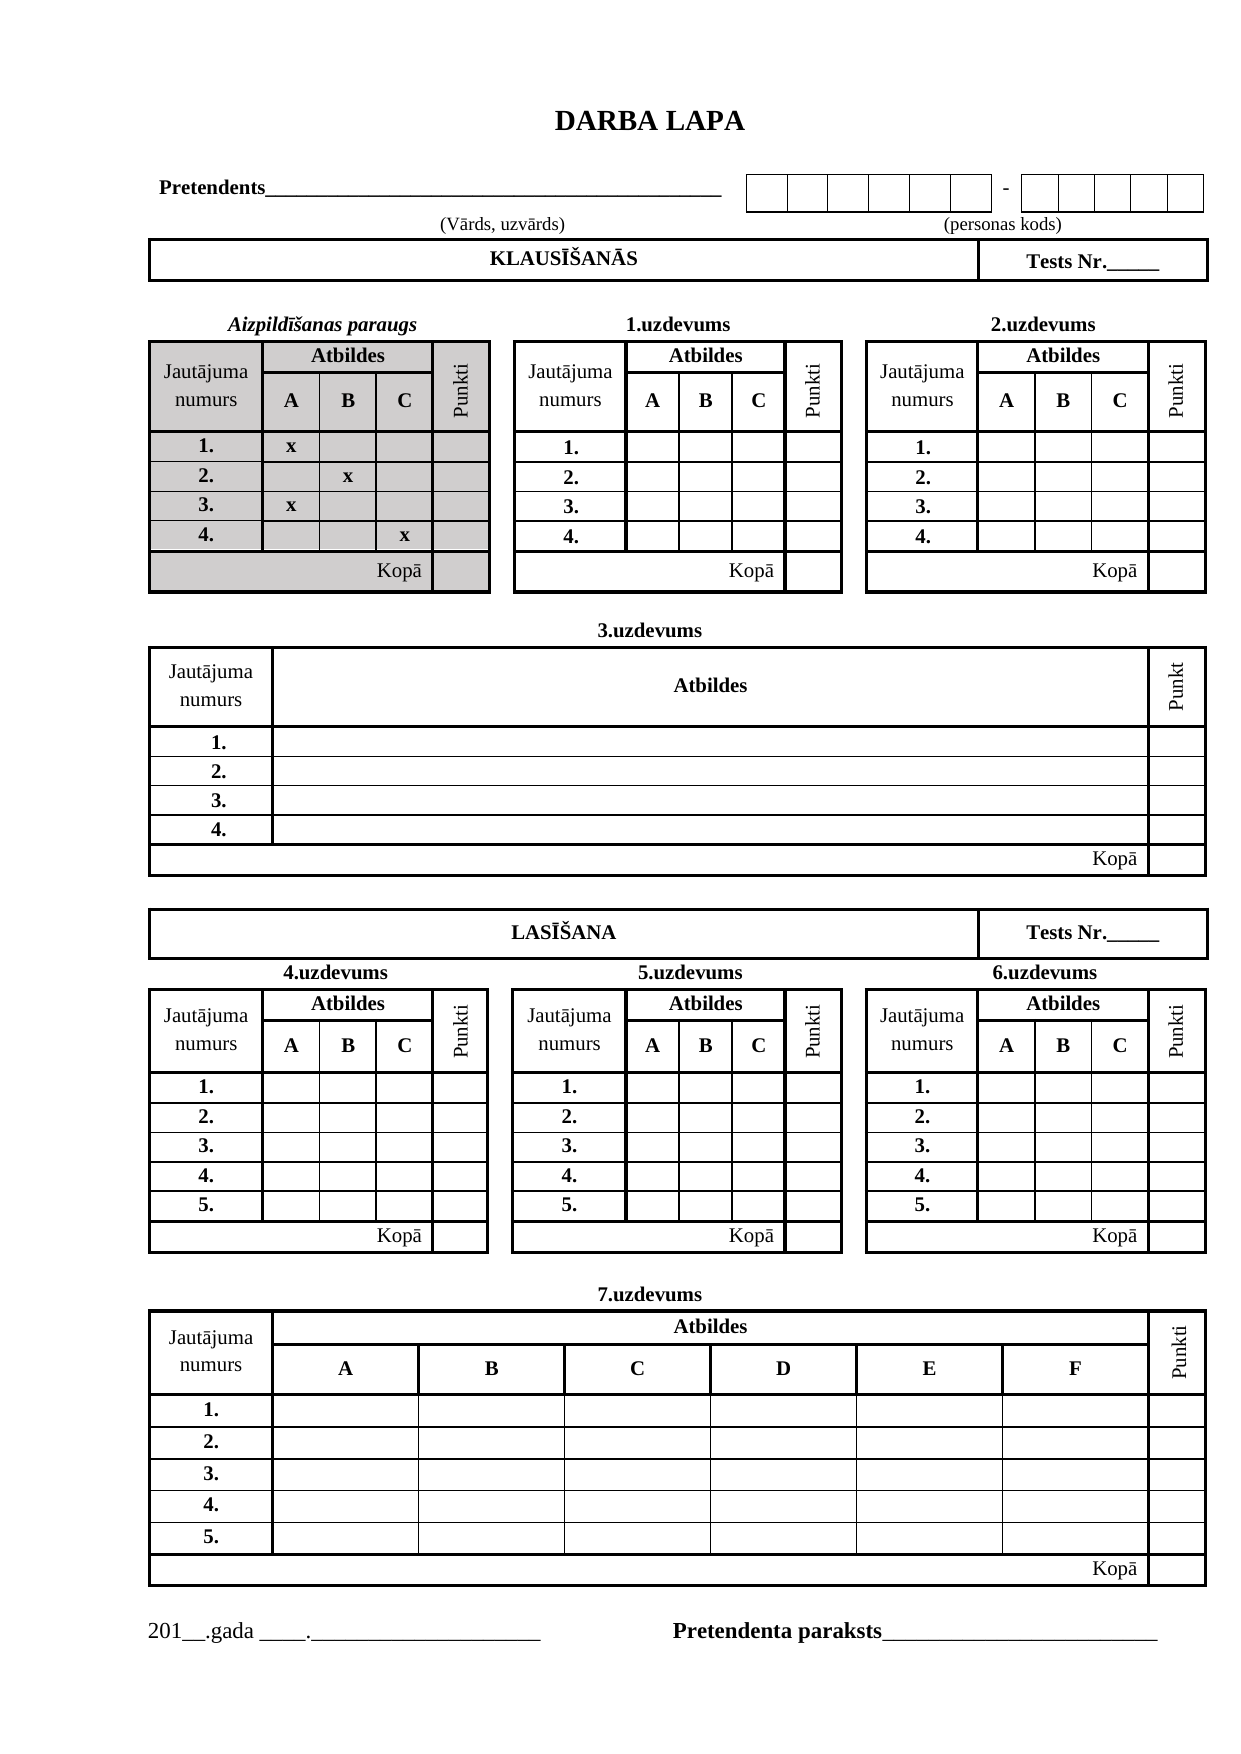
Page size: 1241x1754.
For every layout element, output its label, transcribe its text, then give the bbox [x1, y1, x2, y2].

table_header [843, 988, 865, 1251]
table_cell [1003, 1491, 1147, 1521]
table_cell [1150, 1460, 1204, 1489]
table_cell [377, 492, 431, 520]
table_header Atbildes [628, 991, 783, 1019]
table_cell [680, 492, 731, 520]
table_header [788, 175, 827, 211]
table_cell [434, 1223, 486, 1251]
table_cell [1150, 728, 1204, 756]
table_cell [419, 1428, 564, 1458]
table_header Tests Nr._____ [980, 241, 1206, 279]
table_cell C [377, 374, 431, 430]
table_header Punkti [787, 343, 840, 430]
text 7.uzdevums [148, 1282, 1152, 1306]
table_cell [274, 1523, 418, 1553]
table_cell [868, 522, 976, 549]
table_cell [516, 433, 624, 461]
table_cell 5. [514, 1192, 624, 1220]
table_header Atbildes [264, 991, 431, 1019]
table_cell [1150, 816, 1204, 843]
table_header [1059, 175, 1094, 211]
table_cell [711, 1523, 856, 1553]
table_cell [1150, 1133, 1204, 1161]
table_cell B [680, 1022, 731, 1071]
table_cell F [1004, 1346, 1147, 1393]
table_cell [1150, 757, 1204, 785]
table_cell [1150, 1192, 1204, 1220]
table_cell [434, 1074, 486, 1102]
text 3.uzdevums [148, 618, 1152, 642]
table_cell D [712, 1346, 855, 1393]
table_cell [1092, 1192, 1147, 1220]
text (Vārds, uzvārds) (personas kods) [148, 212, 1152, 234]
table_cell C [1092, 1022, 1147, 1071]
table_cell Kopā [151, 846, 1147, 874]
table_cell [565, 1428, 710, 1458]
table_header Jautājuma numurs [151, 991, 261, 1071]
table_cell [1150, 1074, 1204, 1102]
table_cell A [628, 374, 678, 430]
table_cell [419, 1396, 564, 1426]
table_cell [787, 492, 840, 520]
table_cell [680, 433, 731, 461]
table_cell [680, 522, 731, 549]
table_cell 4. [151, 521, 261, 549]
table_cell [979, 1192, 1034, 1220]
table_cell [274, 757, 1147, 785]
table_cell 5. [151, 1523, 271, 1553]
table_header Punkti [1150, 649, 1204, 725]
table_cell B [1036, 374, 1091, 430]
table_cell [628, 1163, 678, 1190]
table_cell C [1092, 374, 1147, 430]
table_cell [1092, 522, 1147, 549]
table_cell [733, 522, 783, 549]
table_cell 3. [514, 1133, 624, 1161]
table_cell 1. [151, 1074, 261, 1102]
table_cell B [1036, 1022, 1091, 1071]
table_cell [377, 1074, 431, 1102]
table_cell [434, 492, 488, 520]
table_cell [1036, 1104, 1091, 1131]
table_cell [628, 1133, 678, 1161]
table_cell [565, 1523, 710, 1553]
table_cell [320, 1074, 375, 1102]
table_cell [857, 1460, 1002, 1489]
table_cell [377, 1133, 431, 1161]
table_cell E [858, 1346, 1001, 1393]
text DARBA LAPA [148, 103, 1152, 137]
table_cell 5. [151, 1192, 261, 1220]
table_cell A [979, 374, 1034, 430]
table_cell [274, 1491, 418, 1521]
table_cell [264, 1192, 319, 1220]
table_cell [264, 1074, 319, 1102]
table_cell 3. [151, 492, 261, 520]
table_cell [565, 1396, 710, 1426]
table_cell [434, 522, 488, 549]
table_cell 3. [151, 1460, 271, 1489]
table_cell [1092, 492, 1147, 520]
table_cell [1150, 846, 1204, 874]
table_cell [979, 1163, 1034, 1190]
table_cell C [377, 1022, 431, 1071]
table_cell [787, 1104, 840, 1131]
table_cell [1150, 463, 1204, 491]
table_header [1131, 175, 1167, 211]
table_cell [1036, 1074, 1091, 1102]
table_cell Kopā [516, 553, 783, 590]
table_cell [1150, 553, 1204, 590]
table_cell [264, 1163, 319, 1190]
table_cell x [377, 522, 431, 549]
table_cell x [264, 433, 319, 461]
table_cell [979, 463, 1034, 491]
table_cell [787, 463, 840, 491]
table_cell [320, 1104, 375, 1131]
table_cell [151, 728, 271, 756]
table_cell [1092, 1133, 1147, 1161]
table_cell x [320, 463, 375, 491]
table_cell [1036, 492, 1091, 520]
table_cell [979, 522, 1034, 549]
table_header Jautājuma numurs [514, 991, 624, 1071]
table_header Jautājuma numurs [151, 1313, 271, 1393]
table_cell C [733, 1022, 783, 1071]
table_cell [711, 1428, 856, 1458]
table_header Punkti [1150, 1313, 1204, 1393]
table_cell [979, 1074, 1034, 1102]
table_cell Kopā [868, 1223, 1147, 1251]
table_cell [1150, 1163, 1204, 1190]
table_header [1095, 175, 1130, 211]
table_cell [434, 1104, 486, 1131]
table_cell C [566, 1346, 709, 1393]
table_header Atbildes [274, 649, 1147, 725]
table_cell 1. [151, 433, 261, 461]
table_cell [680, 1074, 731, 1102]
table_cell [1150, 1223, 1204, 1251]
table_cell 4. [868, 1163, 976, 1190]
table_cell [1036, 1163, 1091, 1190]
table_cell [1036, 1133, 1091, 1161]
table_cell [787, 1074, 840, 1102]
table_header Jautājuma numurs [151, 343, 261, 430]
table_cell 2. [514, 1104, 624, 1131]
table_header Punkti [1150, 991, 1204, 1071]
table_cell [628, 463, 678, 491]
table_cell [733, 492, 783, 520]
table_cell B [320, 1022, 375, 1071]
table_cell [1150, 1491, 1204, 1521]
table_cell [1150, 786, 1204, 814]
table_cell 4. [514, 1163, 624, 1190]
table_cell [274, 1460, 418, 1489]
table_header [869, 175, 909, 211]
table_cell [377, 463, 431, 491]
table_cell [868, 492, 976, 520]
table_cell [264, 1133, 319, 1161]
table_cell [434, 553, 488, 590]
table_header Atbildes [274, 1313, 1147, 1343]
table_header Pretendents [148, 174, 746, 211]
table_cell [680, 1104, 731, 1131]
table_cell [565, 1460, 710, 1489]
table_cell C [733, 374, 783, 430]
table_cell [320, 1133, 375, 1161]
table_cell [979, 492, 1034, 520]
table_cell [419, 1460, 564, 1489]
table_cell [419, 1523, 564, 1553]
table_cell 2. [868, 1104, 976, 1131]
table_cell [1150, 433, 1204, 461]
table_cell B [320, 374, 375, 430]
table_cell [151, 786, 271, 814]
table_cell Kopā [151, 553, 431, 590]
table_header KLAUSĪŠANĀS [151, 241, 977, 279]
table_cell [1150, 492, 1204, 520]
table_cell 2. [151, 1428, 271, 1458]
table_cell [565, 1491, 710, 1521]
table_cell [868, 463, 976, 491]
table_cell [151, 757, 271, 785]
table_cell [1036, 522, 1091, 549]
table_header - [992, 174, 1021, 211]
table_cell [787, 1133, 840, 1161]
table_cell [377, 1163, 431, 1190]
table_cell [711, 1396, 856, 1426]
table_cell [787, 553, 840, 590]
table_cell 2. [151, 462, 261, 491]
table_cell [1003, 1428, 1147, 1458]
table_cell [320, 433, 375, 461]
table_header [951, 175, 991, 211]
table_header Atbildes [264, 343, 431, 371]
table_cell [857, 1396, 1002, 1426]
table_header [747, 175, 787, 211]
table_cell [274, 1428, 418, 1458]
table_header Punkti [434, 343, 488, 430]
table_cell [979, 1104, 1034, 1131]
table_cell [264, 1104, 319, 1131]
table_cell Kopā [151, 1223, 431, 1251]
table_cell [868, 433, 976, 461]
table_cell [1150, 522, 1204, 549]
table_cell [419, 1491, 564, 1521]
table_header Jautājuma numurs [868, 343, 976, 430]
table_cell [733, 463, 783, 491]
table_cell [516, 522, 624, 549]
table_cell [1092, 1163, 1147, 1190]
table_cell x [264, 492, 319, 520]
table_cell [733, 1163, 783, 1190]
table_cell [1003, 1396, 1147, 1426]
table_cell 5. [868, 1192, 976, 1220]
table_cell Kopā [151, 1556, 1147, 1584]
table_cell [274, 728, 1147, 756]
table_cell [1150, 1428, 1204, 1458]
table_cell [733, 433, 783, 461]
table_header [1168, 175, 1203, 211]
table_cell [1003, 1523, 1147, 1553]
table_cell 1. [868, 1074, 976, 1102]
table_cell [434, 1133, 486, 1161]
table_header [1022, 175, 1058, 211]
table_header Atbildes [979, 343, 1147, 371]
table_cell [377, 1104, 431, 1131]
table_cell [787, 433, 840, 461]
table_cell [628, 1104, 678, 1131]
text 201__.gada ____.____________________ Pretendenta paraksts________________________ [148, 1617, 1212, 1644]
table_header Atbildes [628, 343, 783, 371]
table_cell B [420, 1346, 563, 1393]
table_header [491, 340, 513, 590]
table_cell [628, 492, 678, 520]
table_cell [733, 1192, 783, 1220]
table_cell [320, 1192, 375, 1220]
table_cell Kopā [868, 553, 1147, 590]
table_cell [1150, 1396, 1204, 1426]
text 4.uzdevums 5.uzdevums 6.uzdevums [148, 960, 1152, 984]
table_cell [979, 1133, 1034, 1161]
table_header LASĪŠANA [151, 911, 977, 957]
table_header Tests Nr._____ [980, 911, 1206, 957]
table_cell A [274, 1346, 417, 1393]
table_cell [1003, 1460, 1147, 1489]
table_cell [1092, 1074, 1147, 1102]
table_cell 4. [151, 1163, 261, 1190]
table_cell A [264, 1022, 319, 1071]
table_cell 1. [151, 1396, 271, 1426]
table_cell [733, 1104, 783, 1131]
table_header [843, 340, 865, 590]
table_cell [787, 522, 840, 549]
table_header [910, 175, 950, 211]
table_header Jautājuma numurs [151, 649, 271, 725]
table_cell Kopā [514, 1223, 783, 1251]
table_cell [1092, 463, 1147, 491]
table_cell [787, 1223, 840, 1251]
table_cell [320, 492, 375, 520]
table_cell [711, 1491, 856, 1521]
table_header Punkti [1150, 343, 1204, 430]
table_cell [628, 1192, 678, 1220]
table_cell [979, 433, 1034, 461]
table_cell [680, 1163, 731, 1190]
table_cell [264, 522, 319, 549]
table_cell 4. [151, 1491, 271, 1521]
table_cell B [680, 374, 731, 430]
table_cell [516, 463, 624, 491]
table_cell [434, 1163, 486, 1190]
table_cell [377, 1192, 431, 1220]
table_header Jautājuma numurs [868, 991, 976, 1071]
table_cell 2. [151, 1104, 261, 1131]
table_cell [377, 433, 431, 461]
table_cell A [264, 374, 319, 430]
table_cell [1036, 463, 1091, 491]
table_cell [264, 463, 319, 491]
table_cell [274, 816, 1147, 843]
table_cell [733, 1133, 783, 1161]
text Aizpildīšanas paraugs 1.uzdevums 2.uzdevums [148, 312, 1152, 336]
table_cell [857, 1523, 1002, 1553]
table_cell 3. [868, 1133, 976, 1161]
table_cell [857, 1428, 1002, 1458]
table_cell [787, 1192, 840, 1220]
table_cell [274, 1396, 418, 1426]
table_cell [274, 786, 1147, 814]
table_cell [680, 1192, 731, 1220]
table_cell [151, 816, 271, 843]
table_cell [1036, 433, 1091, 461]
table_cell [434, 433, 488, 461]
table_header Atbildes [979, 991, 1147, 1019]
table_header Punkti [787, 991, 840, 1071]
table_cell [1150, 1104, 1204, 1131]
table_cell A [979, 1022, 1034, 1071]
table_header Punkti [434, 991, 486, 1071]
table_cell [320, 522, 375, 549]
table_header Jautājuma numurs [516, 343, 624, 430]
table_cell [628, 433, 678, 461]
table_header [489, 988, 511, 1251]
table_header [828, 175, 868, 211]
table_cell A [628, 1022, 678, 1071]
table_cell [787, 1163, 840, 1190]
table_cell [628, 1074, 678, 1102]
table_cell [1150, 1556, 1204, 1584]
table_cell [516, 492, 624, 520]
table_cell [434, 463, 488, 491]
table_cell [628, 522, 678, 549]
table_cell [1150, 1523, 1204, 1553]
table_cell [680, 1133, 731, 1161]
table_cell [680, 463, 731, 491]
table_cell 3. [151, 1133, 261, 1161]
table_cell [320, 1163, 375, 1190]
table_cell [733, 1074, 783, 1102]
table_cell [1092, 433, 1147, 461]
table_cell [1092, 1104, 1147, 1131]
table_cell [711, 1460, 856, 1489]
table_cell [857, 1491, 1002, 1521]
table_cell [434, 1192, 486, 1220]
table_cell 1. [514, 1074, 624, 1102]
table_cell [1036, 1192, 1091, 1220]
